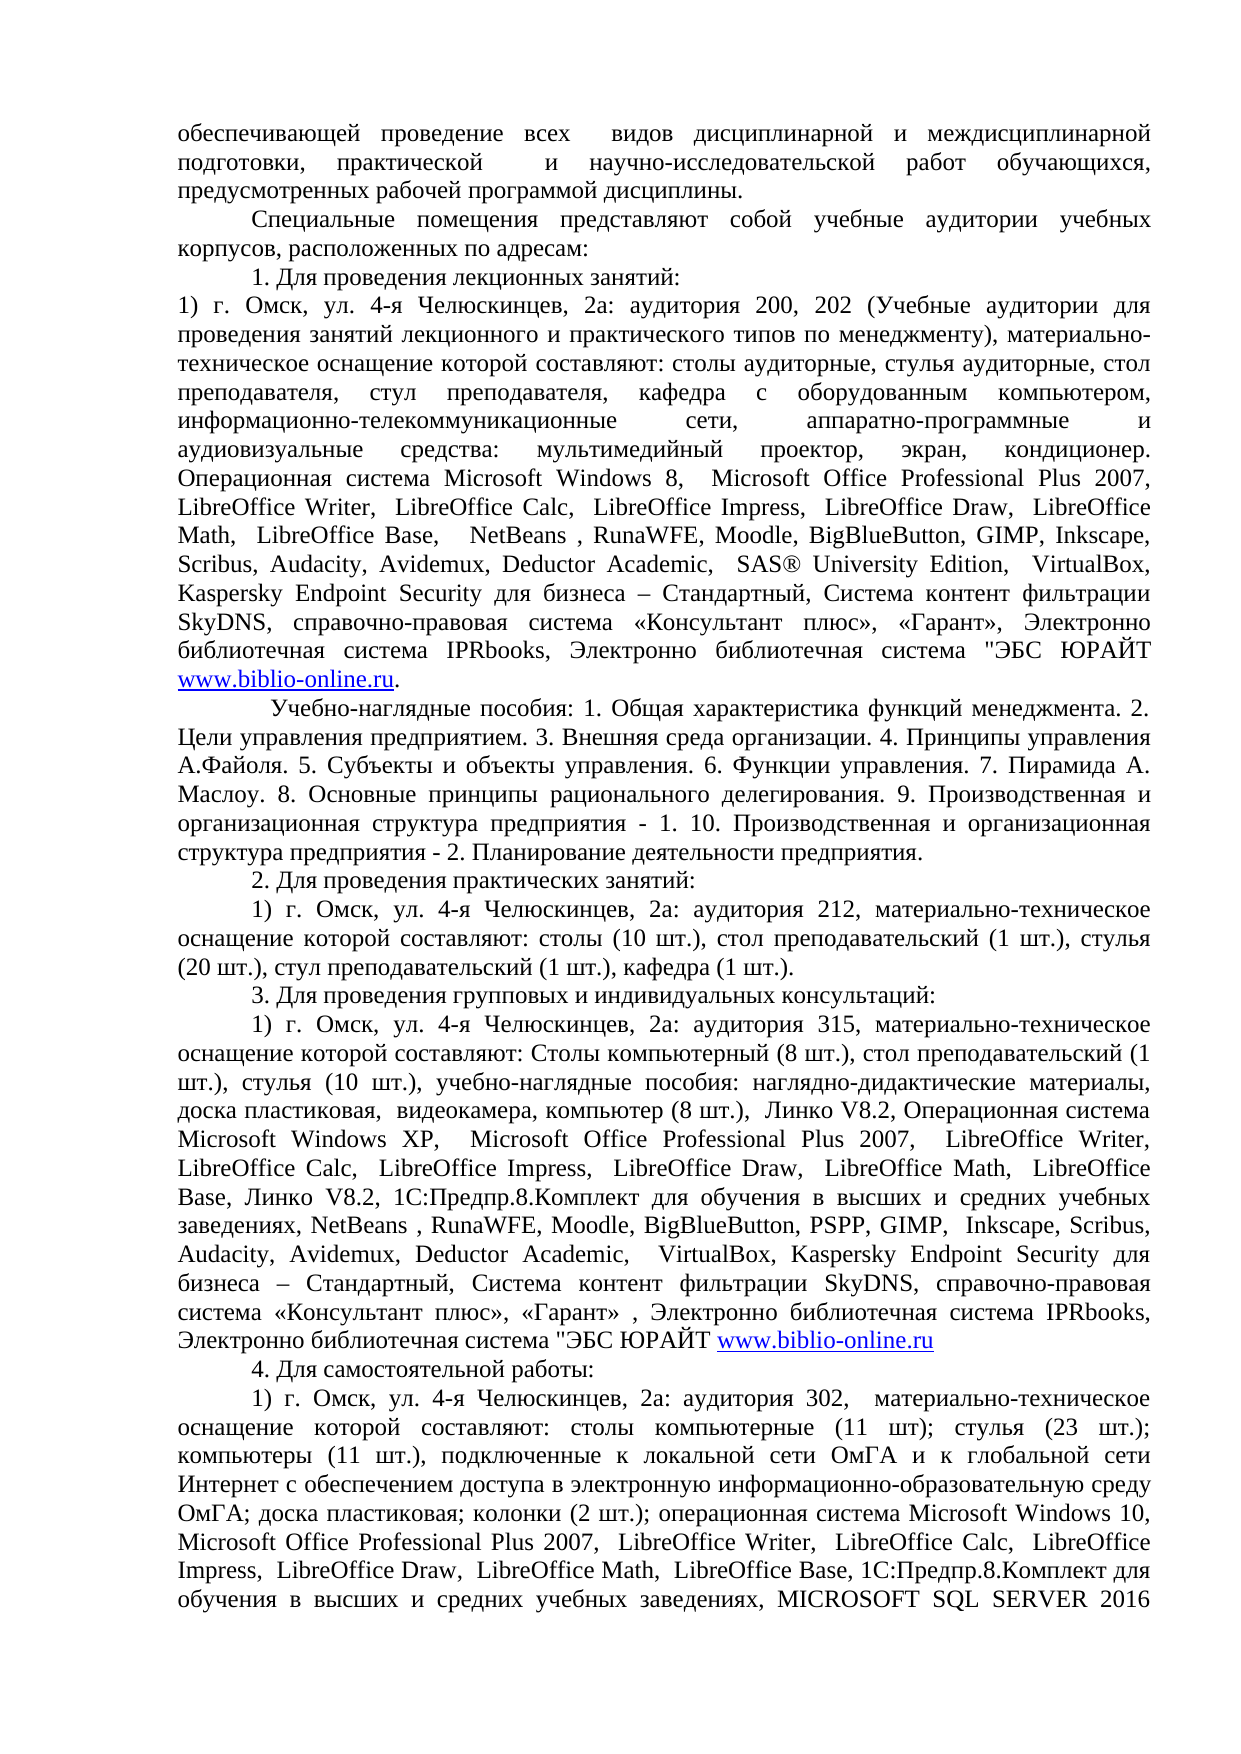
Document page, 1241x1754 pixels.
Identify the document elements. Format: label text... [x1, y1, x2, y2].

text 2. Для проведения практических занятий: [177, 866, 1152, 894]
text 1. Для проведения лекционных занятий: [177, 262, 1152, 291]
text Специальные помещения представляют собой учебные аудитории учебных корпусов, расположенных по адресам: [177, 204, 1152, 262]
text 4. Для самостоятельной работы: [177, 1354, 1152, 1383]
text 3. Для проведения групповых и индивидуальных консультаций: [177, 981, 1152, 1009]
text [177, 118, 1152, 204]
text 1) г. Омск, ул. 4-я Челюскинцев, 2а: аудитория 315, материально-техническое оснащение которой составляют: Столы компьютерный (8 шт.), стол преподавательский (1 шт.), стулья (10 шт.), учебно-наглядные пособия: наглядно-дидактические материалы, доска пластиковая, видеокамера, компьютер (8 шт.), Линко V8.2, Операционная система Microsoft Windows XP, Microsoft Office Professional Plus 2007, LibreOffice Writer, LibreOffice Calc, LibreOffice Impress, LibreOffice Draw, LibreOffice Math, LibreOffice Base, Линко V8.2, 1С:Предпр.8.Комплект для обучения в высших и средних учебных заведениях, NetBeans , RunaWFE, Moodle, BigBlueButton, PSPP, GIMP, Inkscape, Scribus, Audacity, Avidemux, Deductor Academic, VirtualBox, Kaspersky Endpoint Security для бизнеса – Стандартный, Система контент фильтрации SkyDNS, справочно-правовая система «Консультант плюс», «Гарант» , Электронно библиотечная система IPRbooks, Электронно библиотечная система "ЭБС ЮРАЙТ www.biblio-online.ru [177, 1009, 1152, 1354]
text 1) г. Омск, ул. 4-я Челюскинцев, 2а: аудитория 200, 202 (Учебные аудитории для проведения занятий лекционного и практического типов по менеджменту), материально-техническое оснащение которой составляют: столы аудиторные, стулья аудиторные, стол преподавателя, стул преподавателя, кафедра с оборудованным компьютером, информационно-телекоммуникационные сети, аппаратно-программные и аудиовизуальные средства: мультимедийный проектор, экран, кондиционер. Операционная система Microsoft Windows 8, Microsoft Office Professional Plus 2007, LibreOffice Writer, LibreOffice Calc, LibreOffice Impress, LibreOffice Draw, LibreOffice Math, LibreOffice Base, NetBeans , RunaWFE, Moodle, BigBlueButton, GIMP, Inkscape, Scribus, Audacity, Avidemux, Deductor Academic, SAS® University Edition, VirtualBox, Kaspersky Endpoint Security для бизнеса – Стандартный, Система контент фильтрации SkyDNS, справочно-правовая система «Консультант плюс», «Гарант», Электронно библиотечная система IPRbooks, Электронно библиотечная система "ЭБС ЮРАЙТ www.biblio-online.ru. [177, 291, 1152, 693]
text Учебно-наглядные пособия: 1. Общая характеристика функций менеджмента. 2. Цели управления предприятием. 3. Внешняя среда организации. 4. Принципы управления А.Файоля. 5. Субъекты и объекты управления. 6. Функции управления. 7. Пирамида А. Маслоу. 8. Основные принципы рационального делегирования. 9. Производственная и организационная структура предприятия - 1. 10. Производственная и организационная структура предприятия - 2. Планирование деятельности предприятия. [177, 693, 1152, 866]
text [177, 1383, 1152, 1613]
text 1) г. Омск, ул. 4-я Челюскинцев, 2а: аудитория 212, материально-техническое оснащение которой составляют: столы (10 шт.), стол преподавательский (1 шт.), стулья (20 шт.), стул преподавательский (1 шт.), кафедра (1 шт.). [177, 894, 1152, 981]
